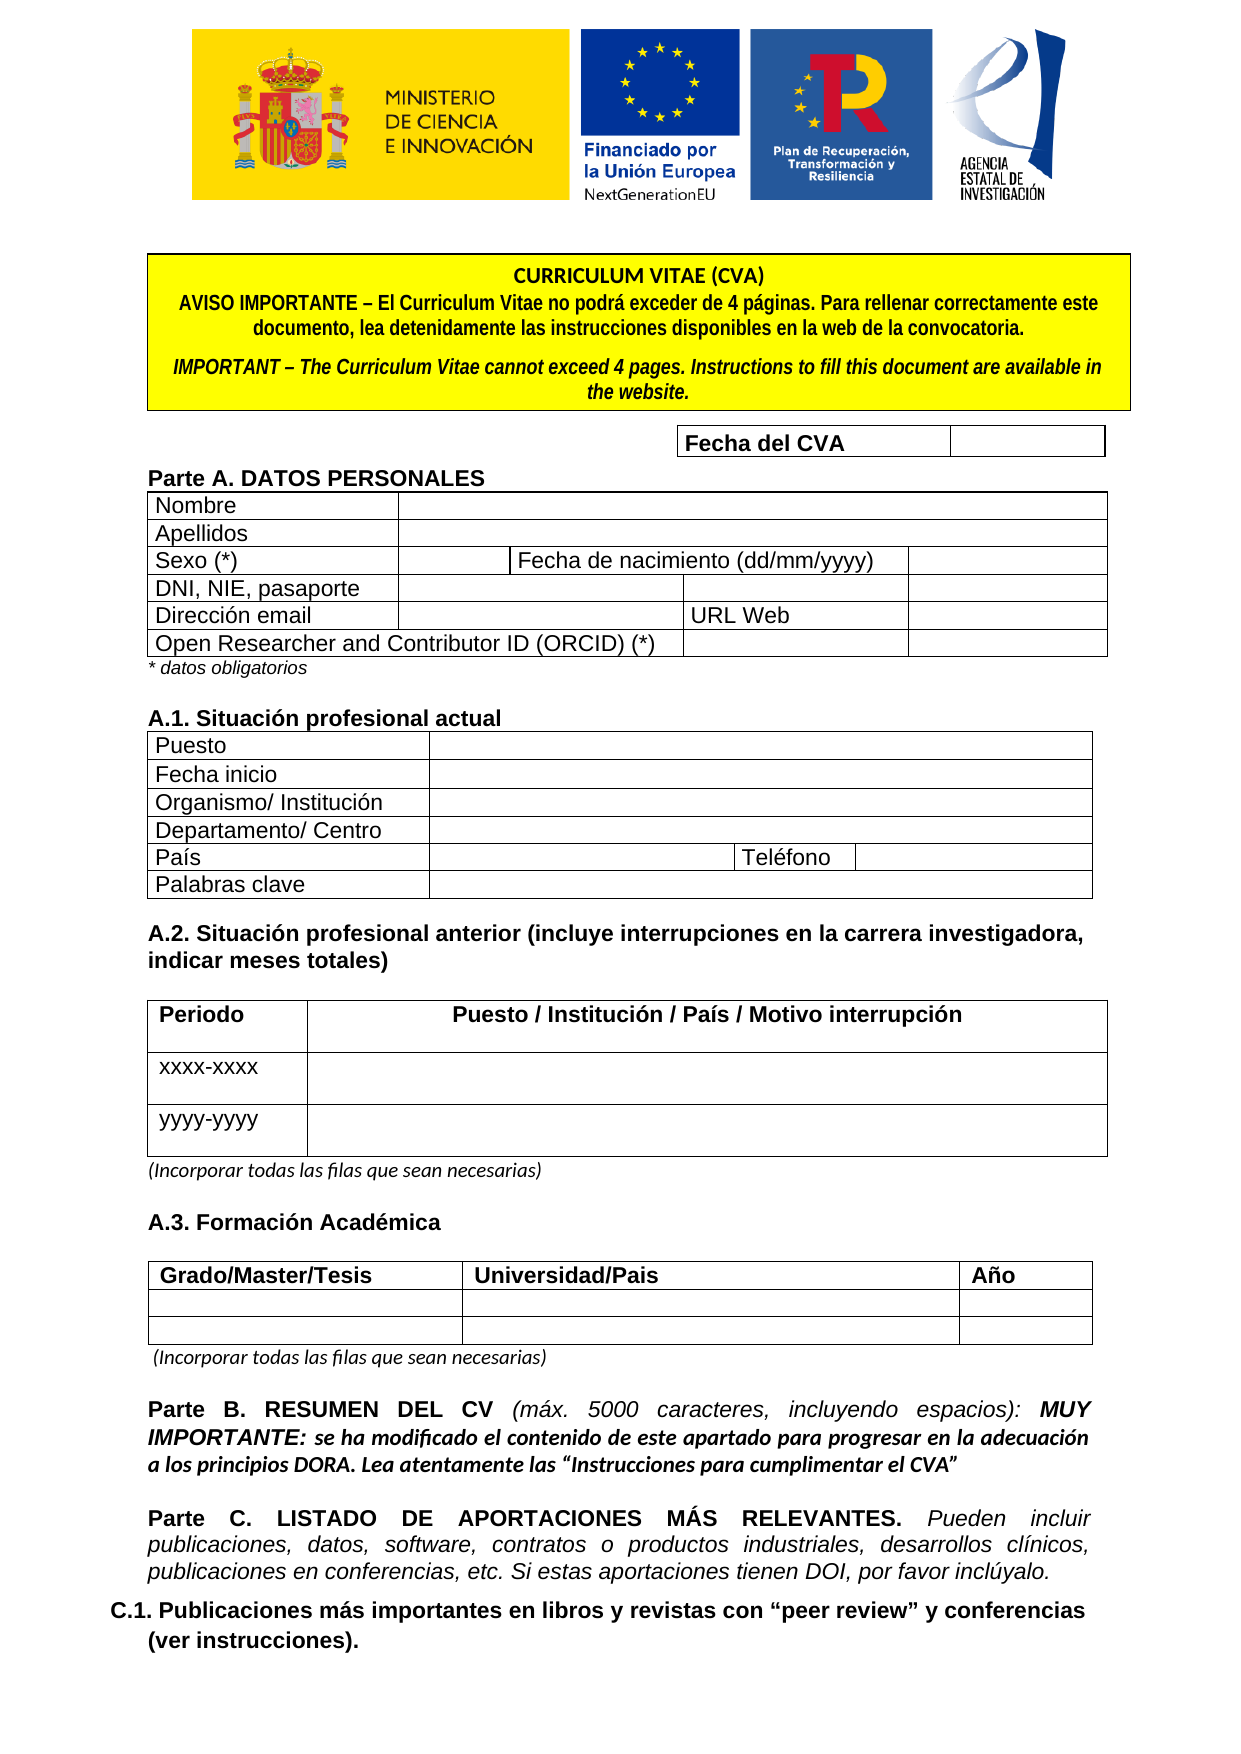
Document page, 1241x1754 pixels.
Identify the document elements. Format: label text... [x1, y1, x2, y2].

table_cell [909, 547, 1107, 574]
table_cell URL Web [684, 602, 908, 628]
table_cell Fecha inicio [148, 760, 429, 788]
table_cell [308, 1105, 1107, 1156]
table_cell [308, 1053, 1107, 1104]
text Parte A. DATOS PERSONALES [148, 465, 1092, 491]
table_cell [684, 575, 908, 601]
table_header Grado/Master/Tesis [149, 1262, 462, 1289]
table_header Periodo [148, 1001, 307, 1052]
table_cell [856, 844, 1092, 870]
text A.3. Formación Académica [148, 1208, 1166, 1235]
table_cell [399, 575, 683, 601]
table_cell [149, 1290, 462, 1316]
table_cell Teléfono [735, 844, 855, 870]
text * datos obligatorios [148, 657, 1092, 678]
table_cell [430, 817, 1092, 843]
table_cell [909, 575, 1107, 601]
text (Incorporar todas las filas que sean necesarias) [148, 1157, 1092, 1182]
table_cell [960, 1317, 1092, 1343]
table_cell Sexo (*) [148, 547, 398, 574]
table_cell Open Researcher and Contributor ID (ORCID) (*) [148, 630, 683, 656]
table_cell [684, 630, 908, 656]
text Parte C. LISTADO DE APORTACIONES MÁS RELEVANTES. Pueden incluir publicaciones, datos, software, contratos o productos industriales, desarrollos clínicos, publicaciones en conferencias, etc. Si estas aportaciones tienen DOI, por favor inclúyalo. [148, 1505, 1092, 1584]
table_cell [430, 844, 734, 870]
table_cell [430, 760, 1092, 788]
table_cell [463, 1317, 959, 1343]
table_cell Apellidos [148, 520, 398, 546]
table_cell Organismo/ Institución [148, 789, 429, 816]
picture [192, 29, 1066, 200]
table_header [399, 493, 1107, 519]
text (Incorporar todas las filas que sean necesarias) [148, 1345, 1092, 1370]
table_header Puesto [148, 732, 429, 758]
table_cell [960, 1290, 1092, 1316]
table_header Fecha del CVA [678, 426, 950, 456]
table_cell [149, 1317, 462, 1343]
table_header Nombre [148, 493, 398, 519]
text A.1. Situación profesional actual [148, 705, 1092, 731]
table_header Puesto / Institución / País / Motivo interrupción [308, 1001, 1107, 1052]
table_header Universidad/Pais [463, 1262, 959, 1289]
list C.1. Publicaciones más importantes en libros y revistas con “peer review” y conferencias (ver instrucciones). [110, 1597, 1092, 1653]
table_cell Fecha de nacimiento (dd/mm/yyyy) [511, 547, 908, 574]
table_cell [430, 871, 1092, 898]
table_cell [430, 789, 1092, 816]
table_header Año [960, 1262, 1092, 1289]
table_header [430, 732, 1092, 758]
table_cell Dirección email [148, 602, 398, 628]
table_cell [909, 630, 1107, 656]
table_header [951, 426, 1104, 456]
table_cell [463, 1290, 959, 1316]
table_cell [909, 602, 1107, 628]
table_cell [399, 602, 683, 628]
table_cell xxxx-xxxx [148, 1053, 307, 1104]
table_cell [399, 547, 509, 574]
table_cell País [148, 844, 429, 870]
table_cell DNI, NIE, pasaporte [148, 575, 398, 601]
table_cell Departamento/ Centro [148, 817, 429, 843]
table_cell [399, 520, 1107, 546]
table_cell Palabras clave [148, 871, 429, 898]
list Parte B. RESUMEN DEL CV (máx. 5000 caracteres, incluyendo espacios): MUY IMPORTANTE: se ha modificado el contenido de este apartado para progresar en la adecuación a los principios DORA. Lea atentamente las “Instrucciones para cumplimentar el CVA” [148, 1396, 1092, 1479]
text A.2. Situación profesional anterior (incluye interrupciones en la carrera investigadora, indicar meses totales) [148, 920, 1107, 973]
table_cell yyyy-yyyy [148, 1105, 307, 1156]
